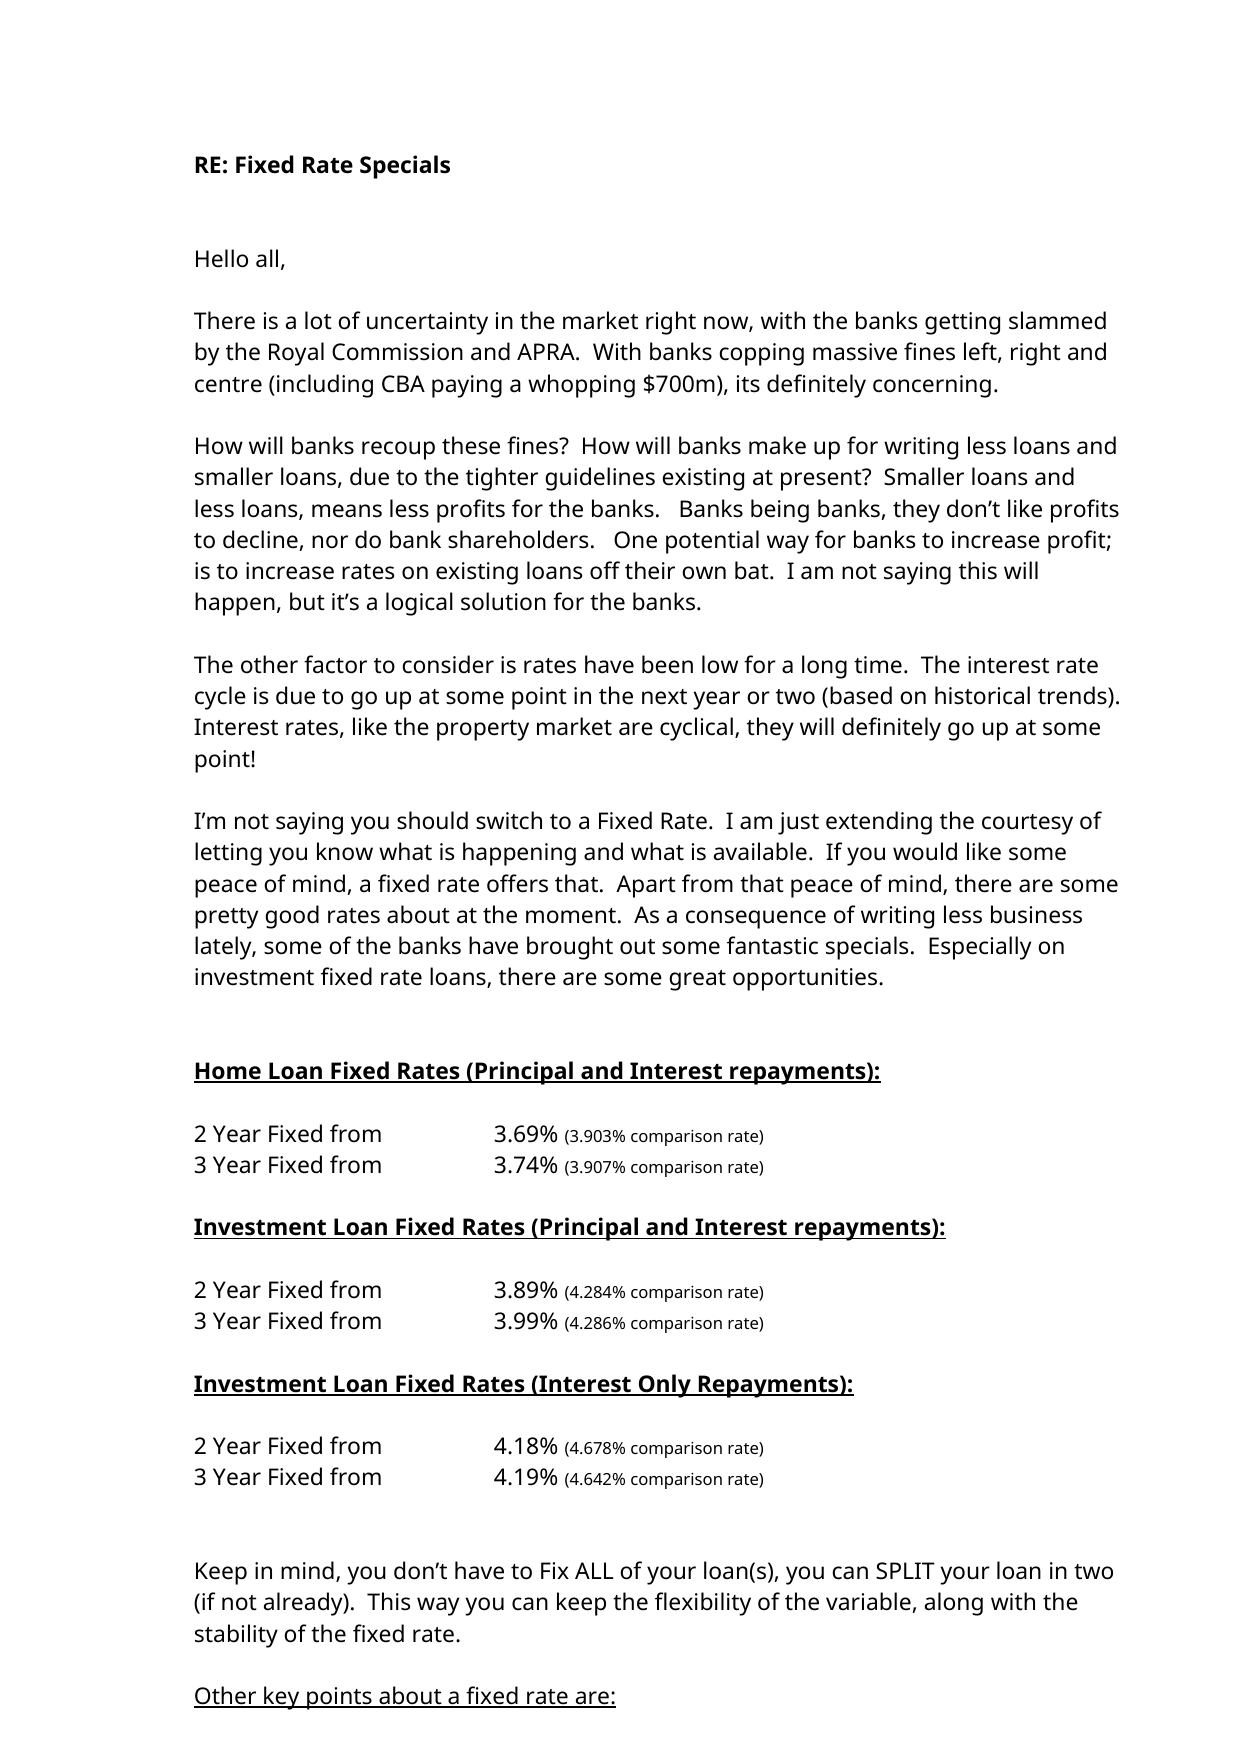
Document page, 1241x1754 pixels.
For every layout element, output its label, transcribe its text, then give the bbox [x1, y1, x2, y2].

text The other factor to consider is rates have been low for a long time. The interest rate cycle is due to go up at some point in the next year or two (based on historical trends). Interest rates, like the property market are cyclical, they will definitely go up at some point! [194, 649, 1122, 774]
text 2 Year Fixed from 3.69% (3.903% comparison rate) [194, 1117, 1122, 1149]
text Other key points about a fixed rate are: [194, 1680, 1122, 1711]
text Investment Loan Fixed Rates (Interest Only Repayments): [194, 1367, 1122, 1399]
text Investment Loan Fixed Rates (Principal and Interest repayments): [194, 1211, 1122, 1242]
text Keep in mind, you don’t have to Fix ALL of your loan(s), you can SPLIT your loan in two (if not already). This way you can keep the flexibility of the variable, along with the stability of the fixed rate. [194, 1555, 1122, 1649]
text 3 Year Fixed from 3.74% (3.907% comparison rate) [194, 1149, 1122, 1180]
text There is a lot of uncertainty in the market right now, with the banks getting slammed by the Royal Commission and APRA. With banks copping massive fines left, right and centre (including CBA paying a whopping $700m), its definitely concerning. [194, 305, 1122, 399]
text 2 Year Fixed from 3.89% (4.284% comparison rate) [194, 1274, 1122, 1305]
text 3 Year Fixed from 4.19% (4.642% comparison rate) [194, 1461, 1122, 1492]
text How will banks recoup these fines? How will banks make up for writing less loans and smaller loans, due to the tighter guidelines existing at present? Smaller loans and less loans, means less profits for the banks. Banks being banks, they don’t like profits to decline, nor do bank shareholders. One potential way for banks to increase profit; is to increase rates on existing loans off their own bat. I am not saying this will happen, but it’s a logical solution for the banks. [194, 430, 1122, 617]
text I’m not saying you should switch to a Fixed Rate. I am just extending the courtesy of letting you know what is happening and what is available. If you would like some peace of mind, a fixed rate offers that. Apart from that peace of mind, there are some pretty good rates about at the moment. As a consequence of writing less business lately, some of the banks have brought out some fantastic specials. Especially on investment fixed rate loans, there are some great opportunities. [194, 805, 1122, 992]
text Home Loan Fixed Rates (Principal and Interest repayments): [194, 1055, 1122, 1086]
text 2 Year Fixed from 4.18% (4.678% comparison rate) [194, 1430, 1122, 1461]
text 3 Year Fixed from 3.99% (4.286% comparison rate) [194, 1305, 1122, 1336]
text RE: Fixed Rate Specials [194, 149, 1122, 180]
text Hello all, [194, 242, 1122, 274]
